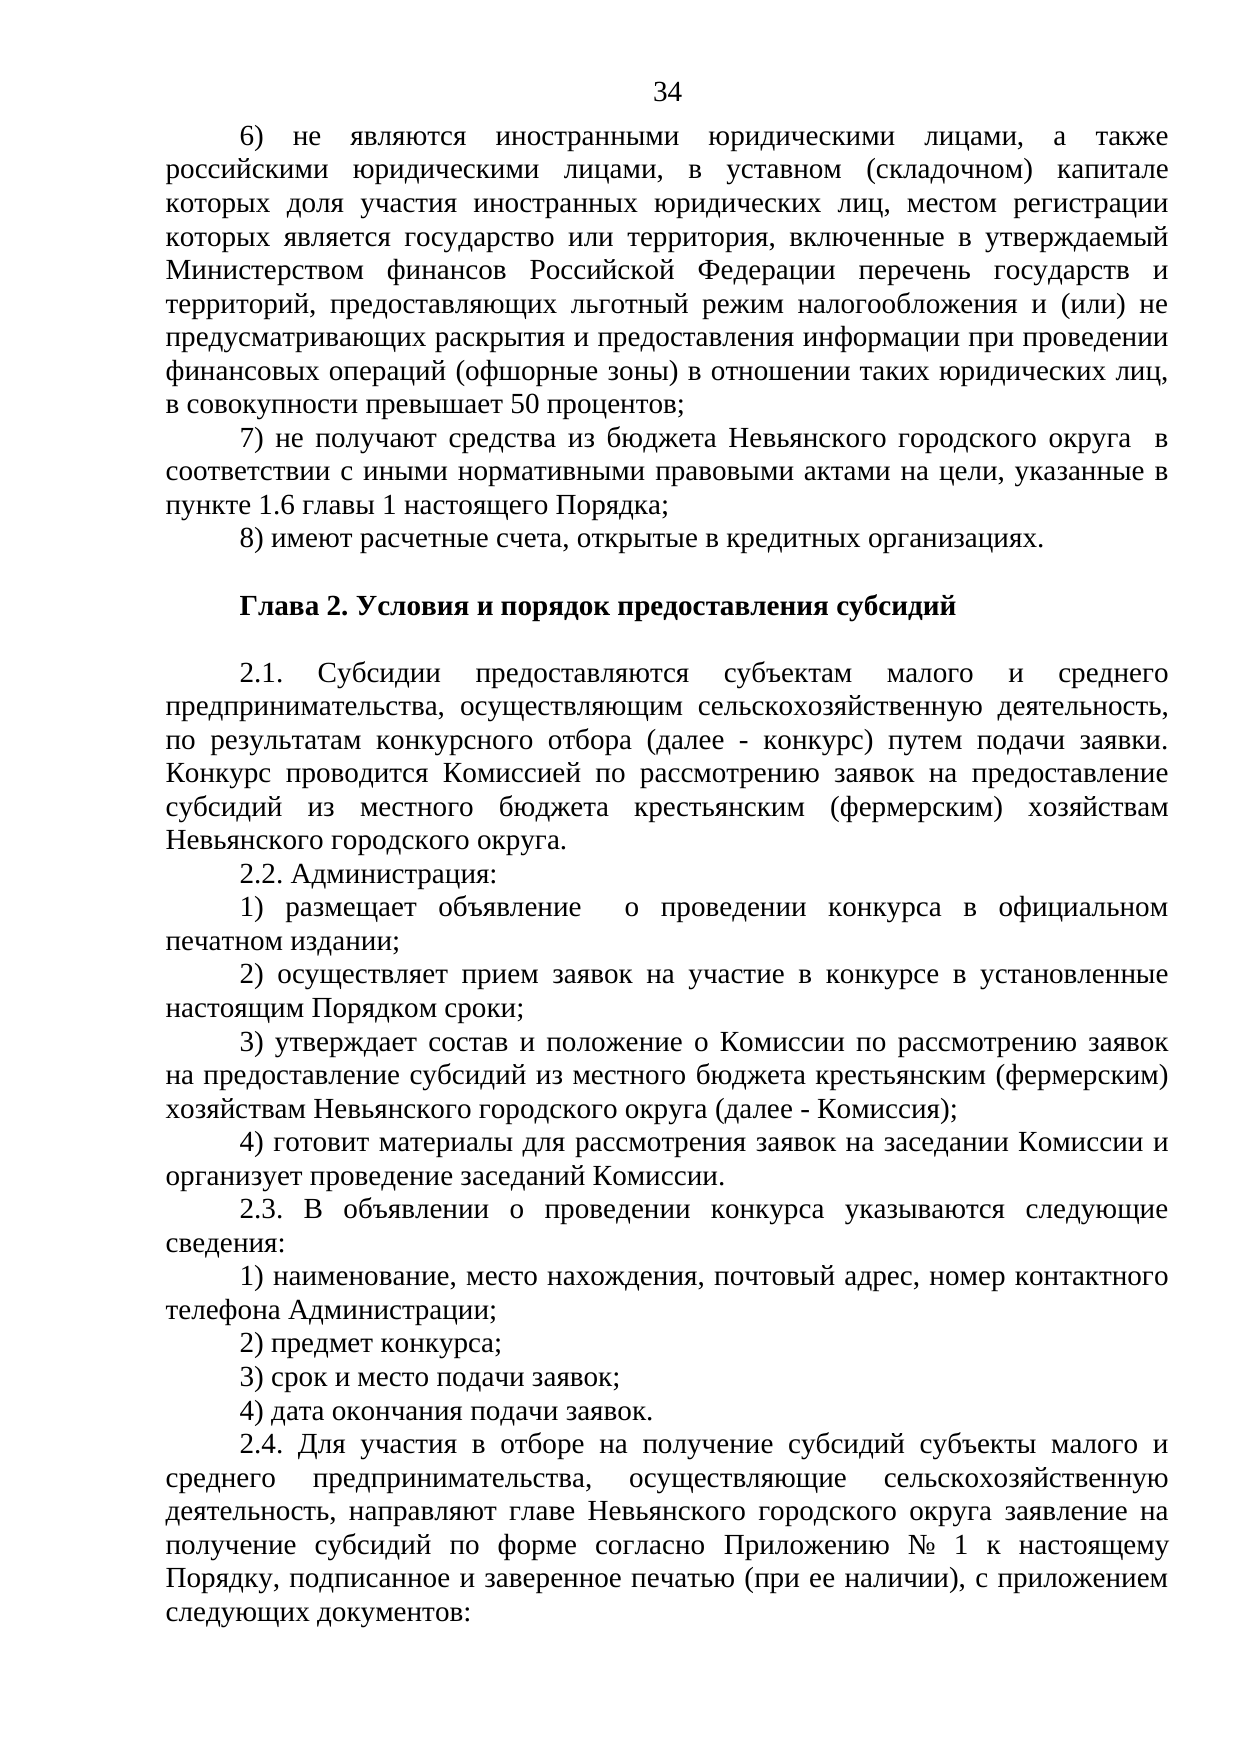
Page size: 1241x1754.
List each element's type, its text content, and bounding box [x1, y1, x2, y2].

text 4) готовит материалы для рассмотрения заявок на заседании Комиссии и организует проведение заседаний Комиссии. [165, 1124, 1169, 1191]
text 7) не получают средства из бюджета Невьянского городского округа в соответствии с иными нормативными правовыми актами на цели, указанные в пункте 1.6 главы 1 настоящего Порядка; [165, 420, 1169, 521]
text 1) наименование, место нахождения, почтовый адрес, номер контактного телефона Администрации; [165, 1258, 1169, 1326]
text 6) не являются иностранными юридическими лицами, а также российскими юридическими лицами, в уставном (складочном) капитале которых доля участия иностранных юридических лиц, местом регистрации которых является государство или территория, включенные в утверждаемый Министерством финансов Российской Федерации перечень государств и территорий, предоставляющих льготный режим налогообложения и (или) не предусматривающих раскрытия и предоставления информации при проведении финансовых операций (офшорные зоны) в отношении таких юридических лиц, в совокупности превышает 50 процентов; [165, 118, 1169, 420]
text 2.4. Для участия в отборе на получение субсидий субъекты малого и среднего предпринимательства, осуществляющие сельскохозяйственную деятельность, направляют главе Невьянского городского округа заявление на получение субсидий по форме согласно Приложению № 1 к настоящему Порядку, подписанное и заверенное печатью (при ее наличии), с приложением следующих документов: [165, 1426, 1169, 1627]
text 3) утверждает состав и положение о Комиссии по рассмотрению заявок на предоставление субсидий из местного бюджета крестьянским (фермерским) хозяйствам Невьянского городского округа (далее - Комиссия); [165, 1024, 1169, 1124]
text 3) срок и место подачи заявок; [165, 1359, 1169, 1393]
text 8) имеют расчетные счета, открытые в кредитных организациях. [165, 521, 1169, 554]
text Глава 2. Условия и порядок предоставления субсидий [165, 588, 1169, 621]
text 2.3. В объявлении о проведении конкурса указываются следующие сведения: [165, 1191, 1169, 1258]
text 1) размещает объявление о проведении конкурса в официальном печатном издании; [165, 889, 1169, 957]
text 2.2. Администрация: [165, 856, 1169, 889]
text 2) осуществляет прием заявок на участие в конкурсе в установленные настоящим Порядком сроки; [165, 957, 1169, 1024]
text 2.1. Субсидии предоставляются субъектам малого и среднего предпринимательства, осуществляющим сельскохозяйственную деятельность, по результатам конкурсного отбора (далее - конкурс) путем подачи заявки. Конкурс проводится Комиссией по рассмотрению заявок на предоставление субсидий из местного бюджета крестьянским (фермерским) хозяйствам Невьянского городского округа. [165, 655, 1169, 856]
text 2) предмет конкурса; [165, 1326, 1169, 1359]
text 4) дата окончания подачи заявок. [165, 1393, 1169, 1426]
